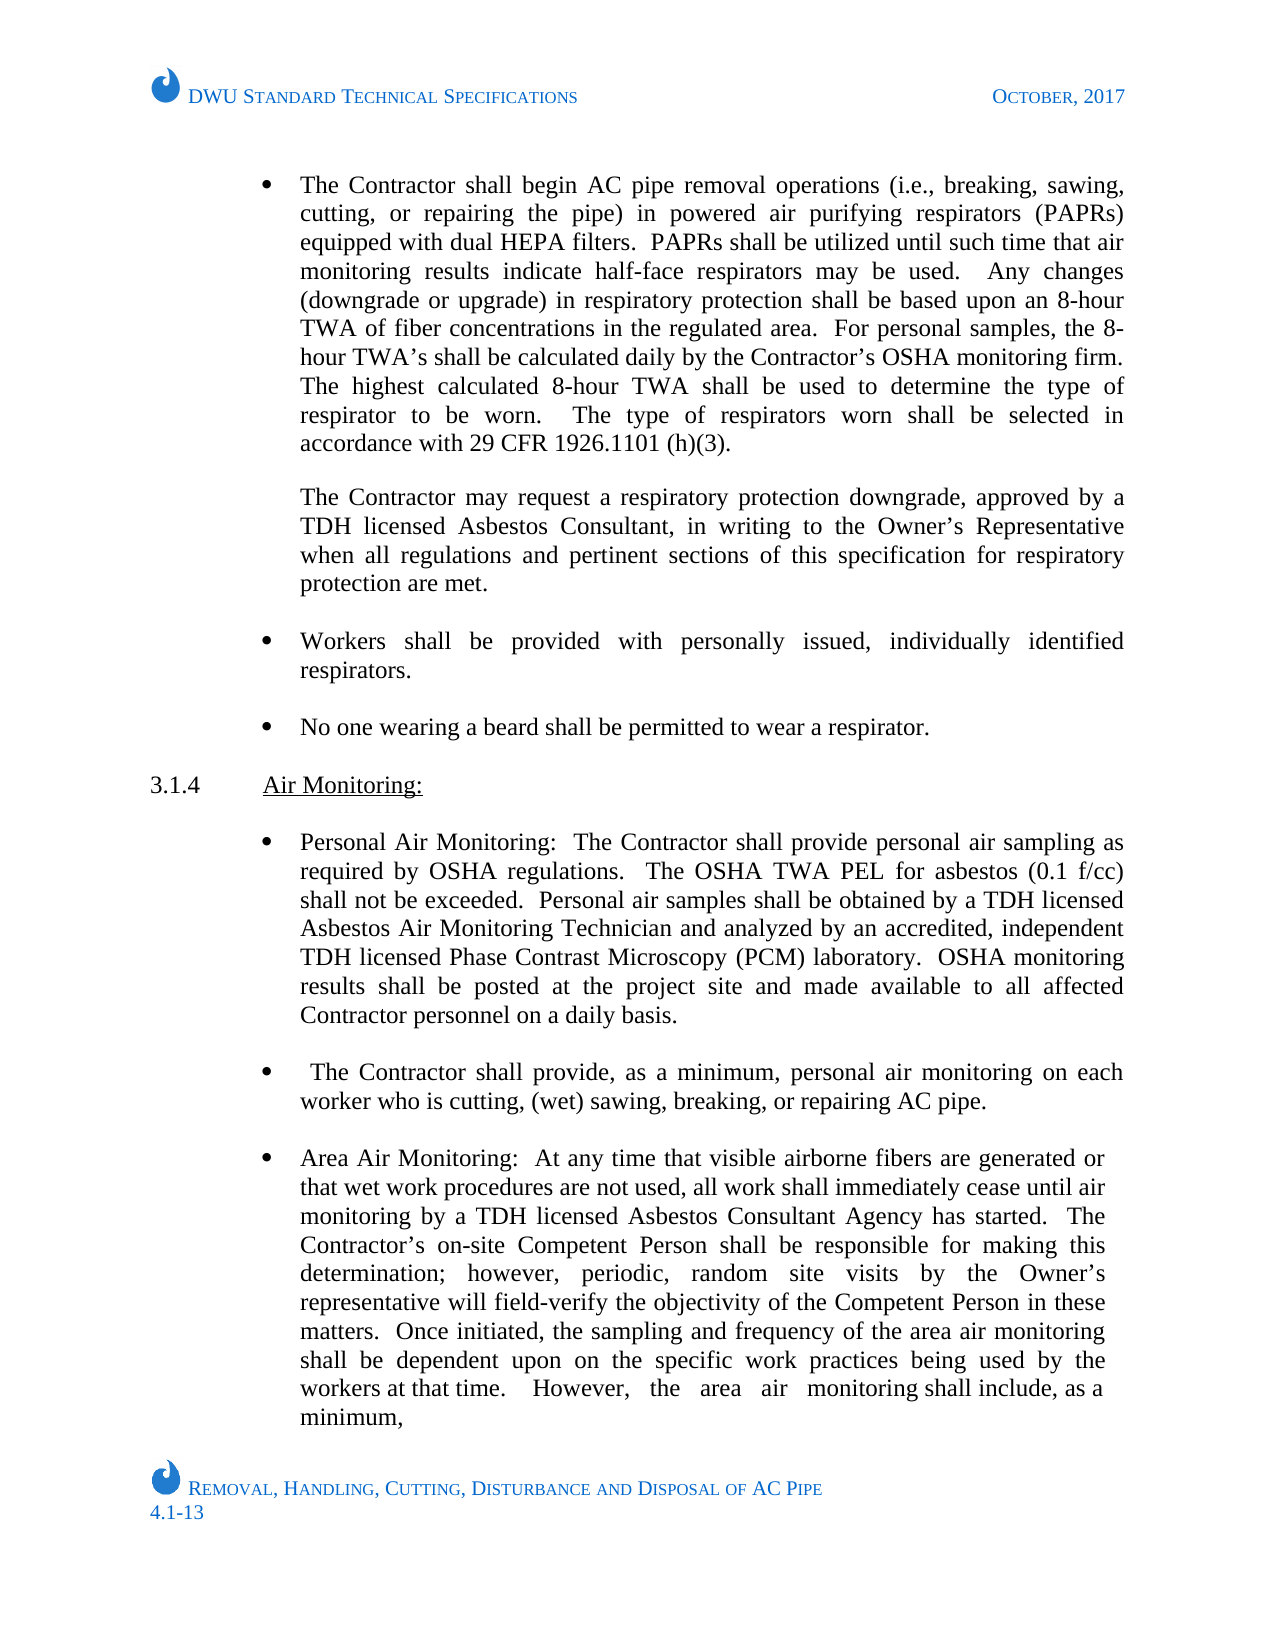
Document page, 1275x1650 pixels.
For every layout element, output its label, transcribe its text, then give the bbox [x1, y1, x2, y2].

list Personal Air Monitoring: The Contractor shall provide personal air sampling as required by OSHA regulations. The OSHA TWA PEL for asbestos (0.1 f/cc) shall not be exceeded. Personal air samples shall be obtained by a TDH licensed Asbestos Air Monitoring Technician and analyzed by an accredited, independent TDH licensed Phase Contrast Microscopy (PCM) laboratory. OSHA monitoring results shall be posted at the project site and made available to all affected Contractor personnel on a daily basis. [262, 827, 1125, 1028]
picture [150, 1457, 183, 1496]
list The Contractor shall begin AC pipe removal operations (i.e., breaking, sawing, cutting, or repairing the pipe) in powered air purifying respirators (PAPRs) equipped with dual HEPA filters. PAPRs shall be utilized until such time that air monitoring results indicate half-face respirators may be used. Any changes (downgrade or upgrade) in respiratory protection shall be based upon an 8-hour TWA of fiber concentrations in the regulated area. For personal samples, the 8-hour TWA’s shall be calculated daily by the Contractor’s OSHA monitoring firm. The highest calculated 8-hour TWA shall be used to determine the type of respirator to be worn. The type of respirators worn shall be selected in accordance with 29 CFR 1926.1101 (h)(3). [262, 170, 1125, 457]
picture [150, 65, 183, 104]
text The Contractor may request a respiratory protection downgrade, approved by a TDH licensed Asbestos Consultant, in writing to the Owner’s Representative when all regulations and pertinent sections of this specification for respiratory protection are met. [300, 482, 1125, 597]
list The Contractor shall provide, as a minimum, personal air monitoring on each worker who is cutting, (wet) sawing, breaking, or repairing AC pipe. [262, 1057, 1125, 1115]
list Workers shall be provided with personally issued, individually identified respirators. [262, 626, 1125, 683]
text 3.1.4 Air Monitoring: [150, 770, 1125, 798]
list No one wearing a beard shall be permitted to wear a respirator. [262, 712, 1125, 741]
list Area Air Monitoring: At any time that visible airborne fibers are generated or that wet work procedures are not used, all work shall immediately cease until air monitoring by a TDH licensed Asbestos Consultant Agency has started. The Contractor’s on-site Competent Person shall be responsible for making this determination; however, periodic, random site visits by the Owner’s representative will field-verify the objectivity of the Competent Person in these matters. Once initiated, the sampling and frequency of the area air monitoring shall be dependent upon on the specific work practices being used by the workers at that time. However, the area air monitoring shall include, as a minimum, [262, 1143, 1106, 1431]
